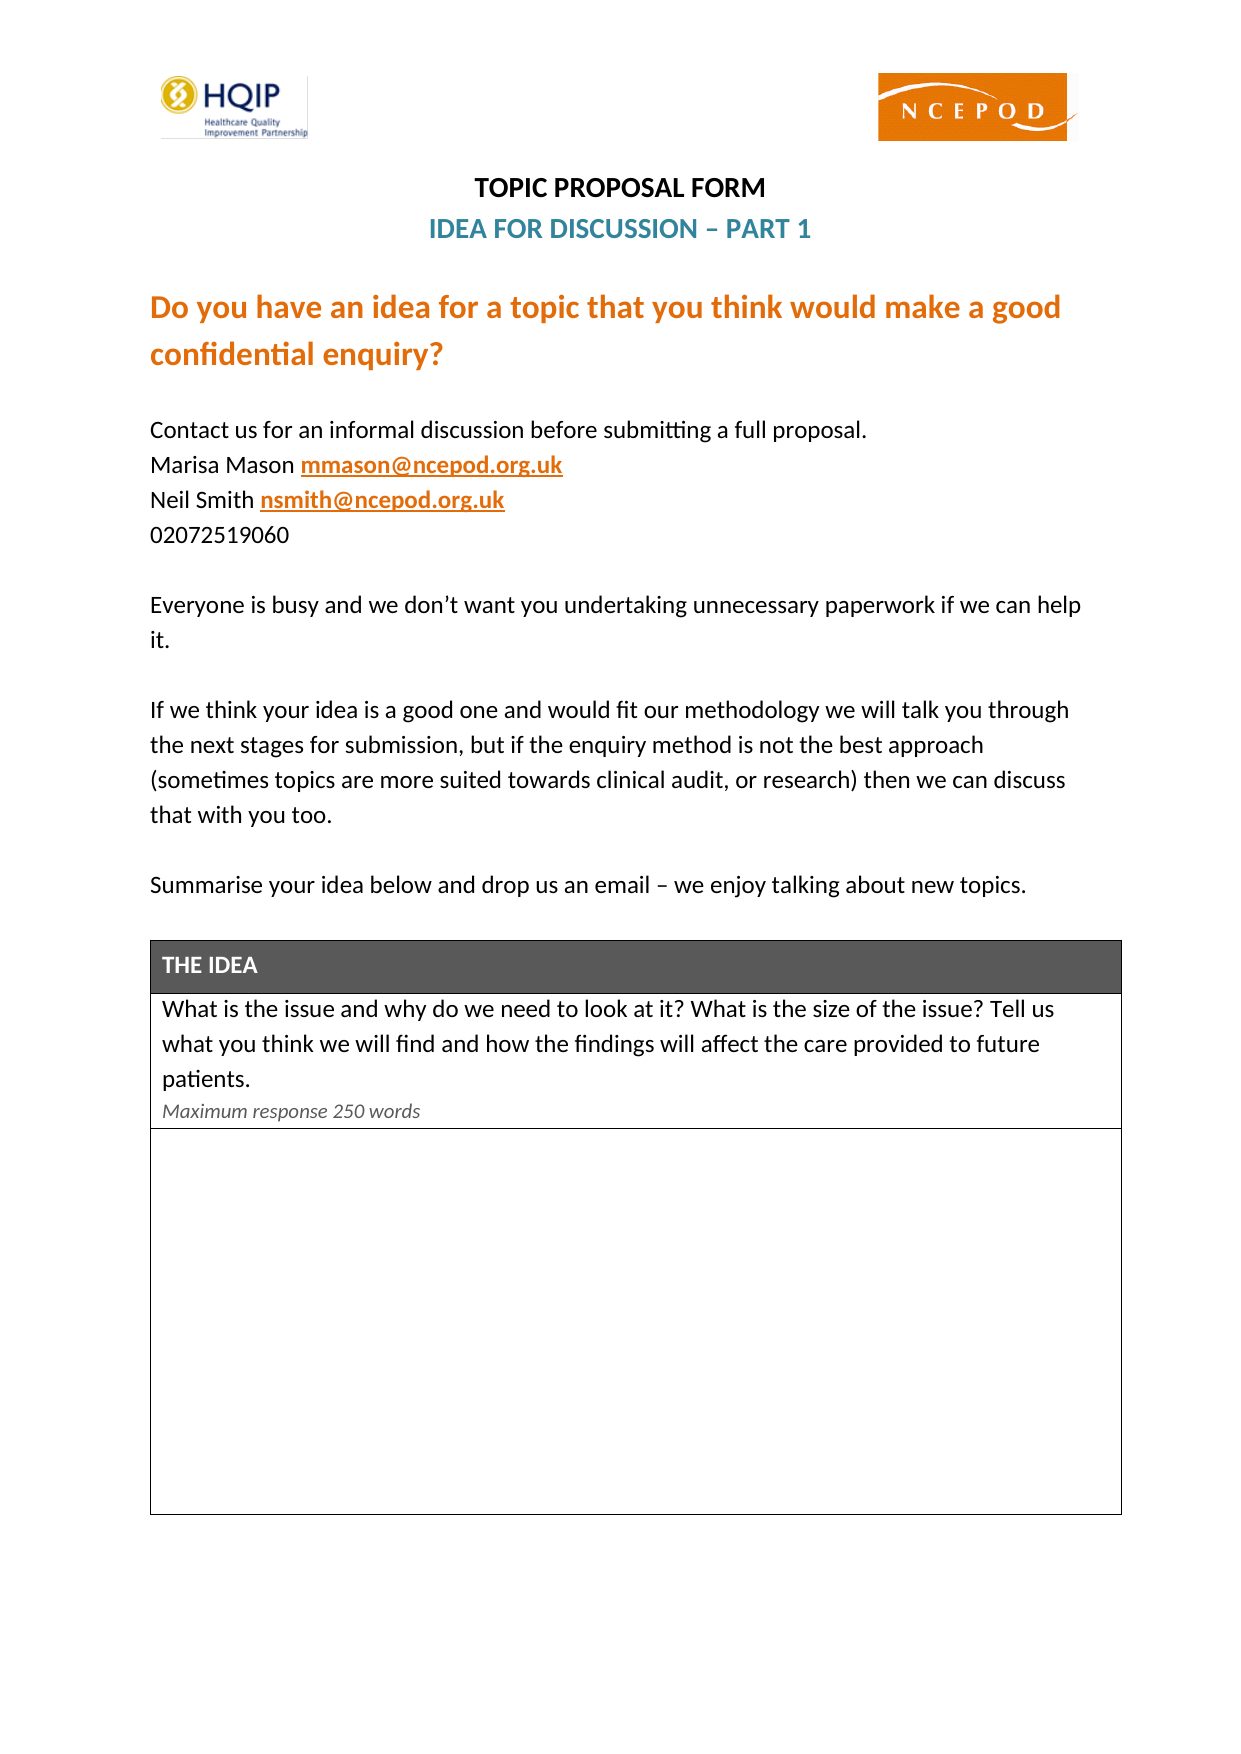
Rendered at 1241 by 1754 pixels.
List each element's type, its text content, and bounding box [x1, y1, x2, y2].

text IDEA FOR DISCUSSION – PART 1 [150, 210, 1090, 246]
picture [878, 73, 1080, 141]
text Everyone is busy and we don’t want you undertaking unnecessary paperwork if we can help it. [150, 589, 1090, 655]
table_cell What is the issue and why do we need to look at it? What is the size of the issue? Tell us what you think we will find and how the findings will affect the care provided to future patients. Maximum response 250 words [151, 994, 1121, 1128]
text Summarise your idea below and drop us an email – we enjoy talking about new topics. [150, 869, 1090, 900]
text If we think your idea is a good one and would fit our methodology we will talk you through the next stages for submission, but if the enquiry method is not the best approach (sometimes topics are more suited towards clinical audit, or research) then we can discuss that with you too. [150, 694, 1090, 830]
text Contact us for an informal discussion before submitting a full proposal. [150, 414, 1090, 445]
table_header THE IDEA [151, 941, 1121, 993]
text 02072519060 [150, 519, 1090, 550]
text TOPIC PROPOSAL FORM [150, 169, 1090, 205]
picture [161, 76, 310, 141]
table_cell [151, 1129, 1121, 1514]
text Do you have an idea for a topic that you think would make a good confidential enquiry? [150, 286, 1090, 373]
text Neil Smith nsmith@ncepod.org.uk [150, 484, 1090, 515]
text Marisa Mason mmason@ncepod.org.uk [150, 449, 1090, 480]
